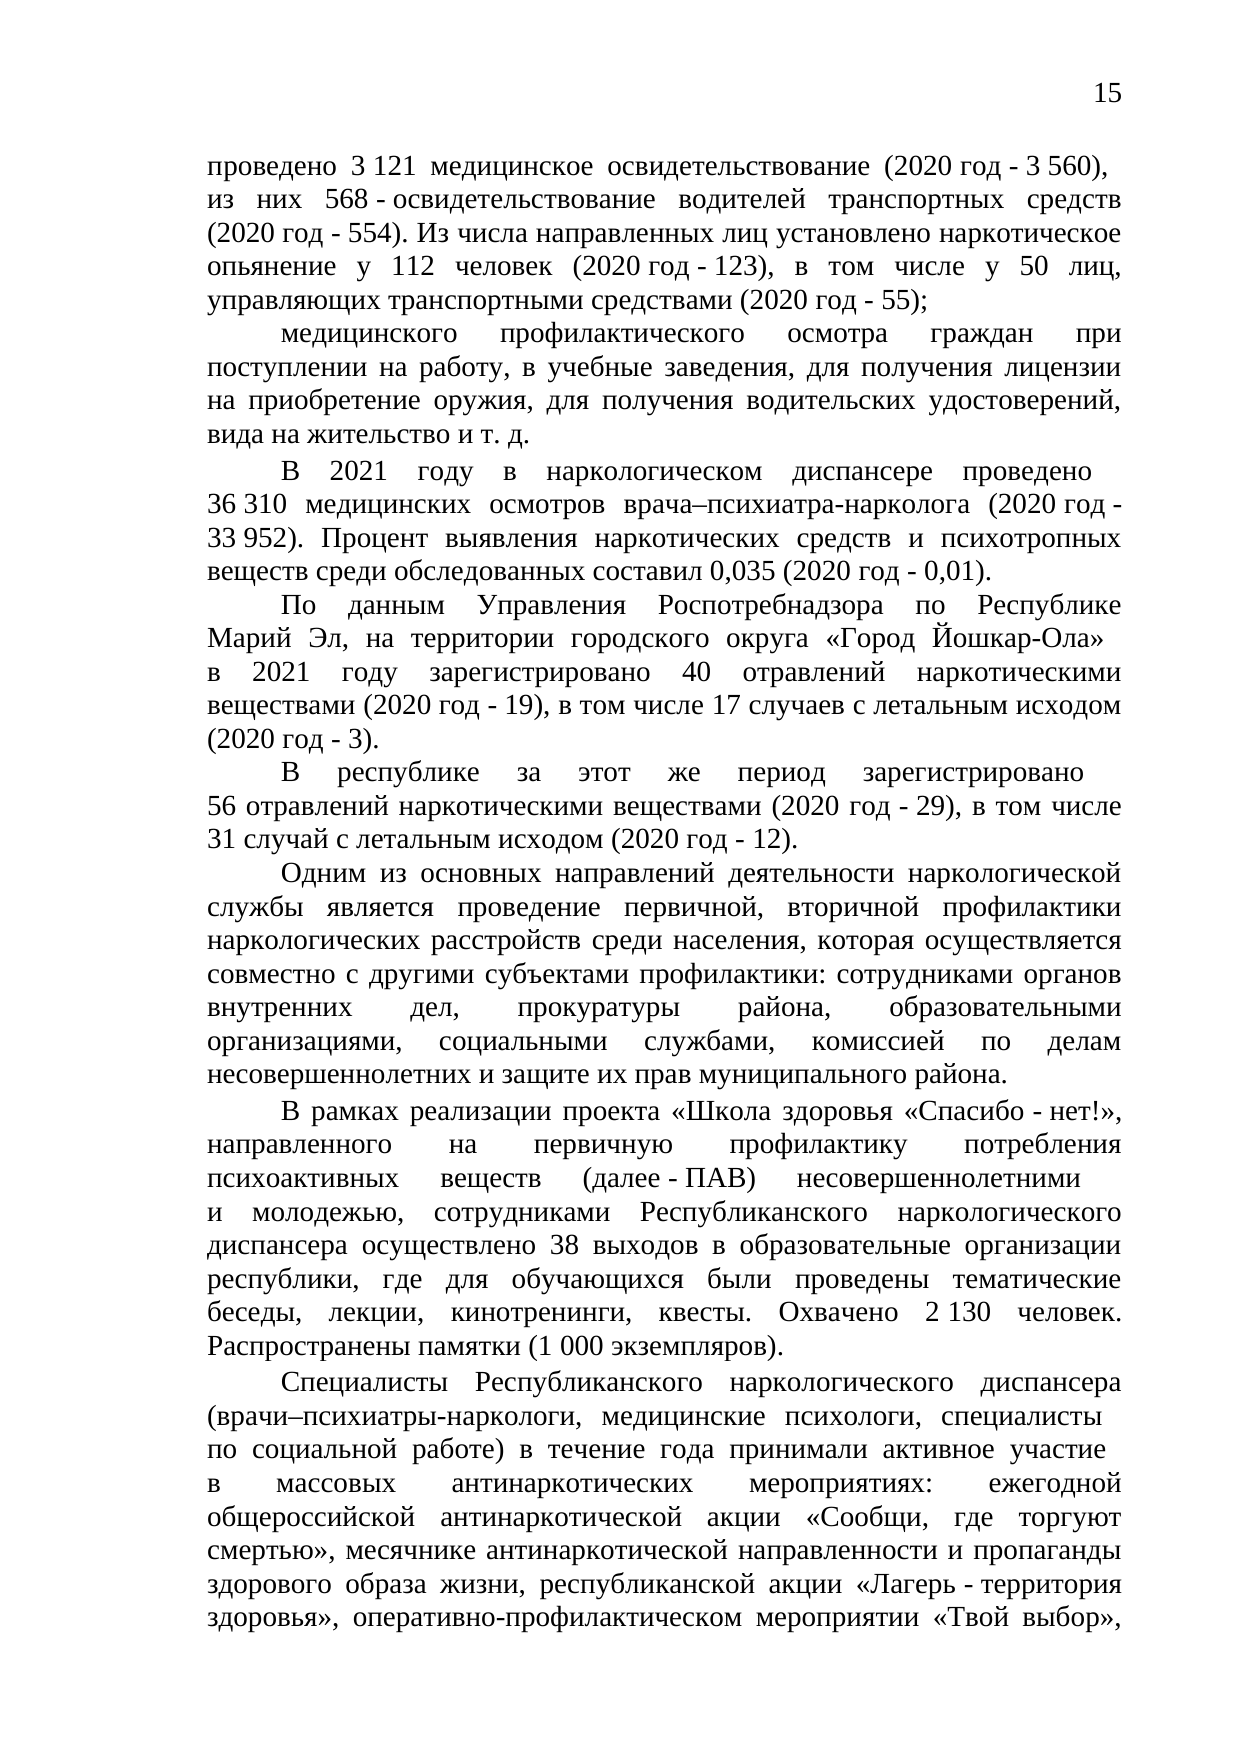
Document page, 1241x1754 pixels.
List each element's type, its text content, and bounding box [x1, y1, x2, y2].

text В рамках реализации проекта «Школа здоровья «Спасибо - нет!», направленного на первичную профилактику потребления психоактивных веществ (далее - ПАВ) несовершеннолетними и молодежью, сотрудниками Республиканского наркологического диспансера осуществлено 38 выходов в образовательные организации республики, где для обучающихся были проведены тематические беседы, лекции, кинотренинги, квесты. Охвачено 2 130 человек. Распространены памятки (1 000 экземпляров). [207, 1093, 1122, 1361]
text В 2021 году в наркологическом диспансере проведено 36 310 медицинских осмотров врача–психиатра-нарколога (2020 год -33 952). Процент выявления наркотических средств и психотропных веществ среди обследованных составил 0,035 (2020 год - 0,01). [207, 451, 1134, 587]
text По данным Управления Роспотребнадзора по Республике Марий Эл, на территории городского округа «Город Йошкар-Ола» в 2021 году зарегистрировано 40 отравлений наркотическими веществами (2020 год - 19), в том числе 17 случаев с летальным исходом (2020 год - 3). [207, 587, 1122, 754]
text медицинского профилактического осмотра граждан при поступлении на работу, в учебные заведения, для получения лицензии на приобретение оружия, для получения водительских удостоверений, вида на жительство и т. д. [207, 315, 1122, 449]
text В республике за этот же период зарегистрировано 56 отравлений наркотическими веществами (2020 год - 29), в том числе 31 случай с летальным исходом (2020 год - 12). [207, 754, 1122, 852]
text Одним из основных направлений деятельности наркологической службы является проведение первичной, вторичной профилактики наркологических расстройств среди населения, которая осуществляется совместно с другими субъектами профилактики: сотрудниками органов внутренних дел, прокуратуры района, образовательными организациями, социальными службами, комиссией по делам несовершеннолетних и защите их прав муниципального района. [207, 852, 1131, 1092]
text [207, 1363, 1130, 1633]
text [207, 148, 1122, 315]
